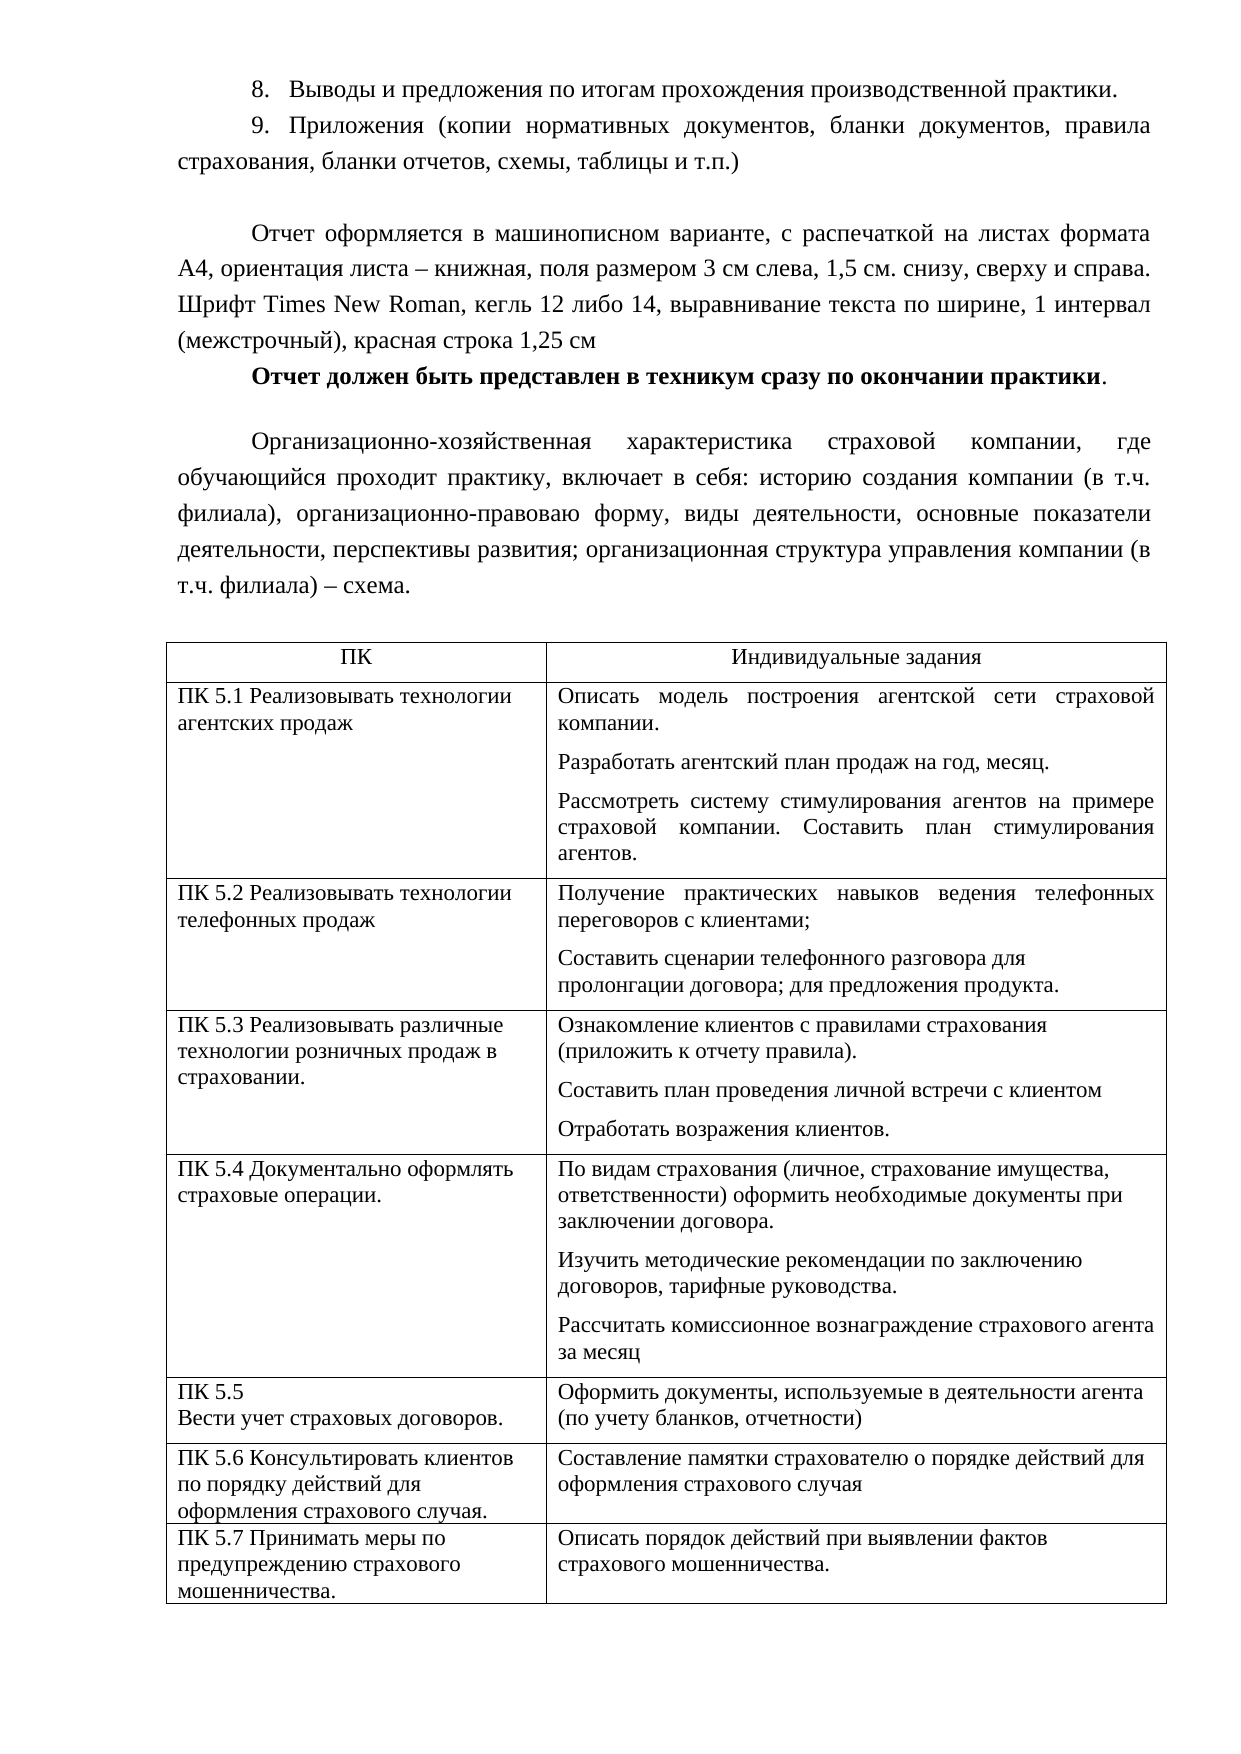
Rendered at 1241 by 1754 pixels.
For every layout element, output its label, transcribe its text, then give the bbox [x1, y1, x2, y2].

list Выводы и предложения по итогам прохождения производственной практики. [177, 74, 1152, 103]
table_cell ПК 5.7 Принимать меры по предупреждению страхового мошенничества. [167, 1524, 546, 1603]
table_cell ПК 5.1 Реализовывать технологии агентских продаж [167, 683, 546, 878]
table_cell Описать модель построения агентской сети страховой компании. Разработать агентский план продаж на год, месяц. Рассмотреть систему стимулирования агентов на примере страховой компании. Составить план стимулирования агентов. [547, 683, 1166, 878]
text Отчет должен быть представлен в техникум сразу по окончании практики. [177, 361, 1152, 390]
table_cell Описать порядок действий при выявлении фактов страхового мошенничества. [547, 1524, 1166, 1603]
table_cell ПК 5.6 Консультировать клиентов по порядку действий для оформления страхового случая. [167, 1444, 546, 1523]
table_cell ПК 5.4 Документально оформлять страховые операции. [167, 1155, 546, 1377]
table_cell ПК 5.3 Реализовывать различные технологии розничных продаж в страховании. [167, 1011, 546, 1154]
table_cell Составление памятки страхователю о порядке действий для оформления страхового случая [547, 1444, 1166, 1523]
table_cell Оформить документы, используемые в деятельности агента (по учету бланков, отчетности) [547, 1378, 1166, 1443]
table_cell ПК 5.2 Реализовывать технологии телефонных продаж [167, 879, 546, 1010]
table_header Индивидуальные задания [547, 643, 1166, 682]
table_cell Получение практических навыков ведения телефонных переговоров с клиентами; Составить сценарии телефонного разговора для пролонгации договора; для предложения продукта. [547, 879, 1166, 1010]
text Отчет оформляется в машинописном варианте, с распечаткой на листах формата А4, ориентация листа – книжная, поля размером 3 см слева, 1,5 см. снизу, сверху и справа. Шрифт Times New Roman, кегль 12 либо 14, выравнивание текста по ширине, 1 интервал (межстрочный), красная строка 1,25 см [177, 218, 1152, 354]
list Приложения (копии нормативных документов, бланки документов, правила страхования, бланки отчетов, схемы, таблицы и т.п.) [177, 110, 1152, 174]
table_cell Ознакомление клиентов с правилами страхования (приложить к отчету правила). Составить план проведения личной встречи с клиентом Отработать возражения клиентов. [547, 1011, 1166, 1154]
table_cell По видам страхования (личное, страхование имущества, ответственности) оформить необходимые документы при заключении договора. Изучить методические рекомендации по заключению договоров, тарифные руководства. Рассчитать комиссионное вознаграждение страхового агента за месяц [547, 1155, 1166, 1377]
text Организационно-хозяйственная характеристика страховой компании, где обучающийся проходит практику, включает в себя: историю создания компании (в т.ч. филиала), организационно-правоваю форму, виды деятельности, основные показатели деятельности, перспективы развития; организационная структура управления компании (в т.ч. филиала) – схема. [177, 426, 1152, 598]
table_cell ПК 5.5 Вести учет страховых договоров. [167, 1378, 546, 1443]
table_header ПК [167, 643, 546, 682]
